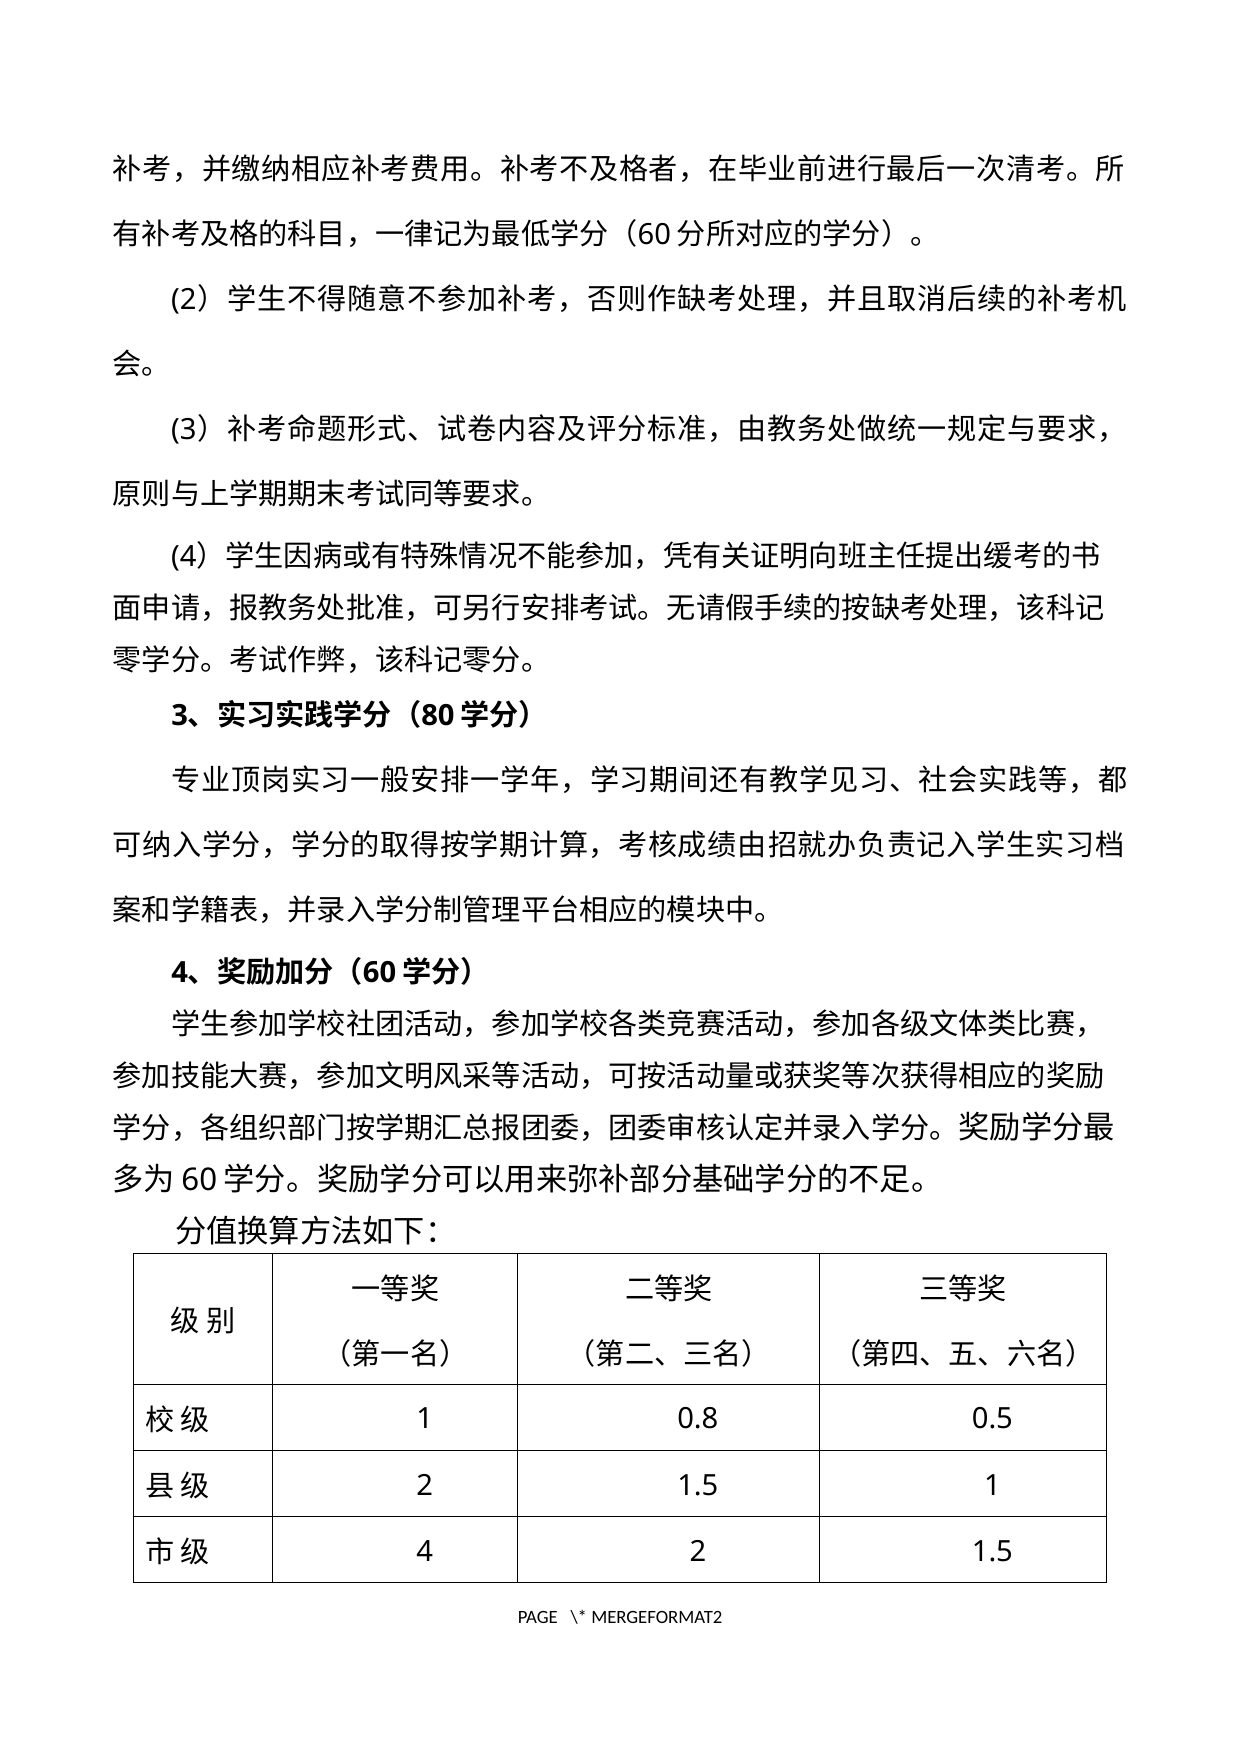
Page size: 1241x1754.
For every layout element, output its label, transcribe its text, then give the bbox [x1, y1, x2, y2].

table_cell 1.5 [820, 1517, 1106, 1582]
table_header 二等奖 （第二、三名） [518, 1254, 819, 1384]
table_cell 0.5 [820, 1385, 1106, 1450]
text 分值换算方法如下： [112, 1201, 1128, 1253]
table_cell 4 [273, 1517, 517, 1582]
table_cell 2 [518, 1517, 819, 1582]
table_header 级 别 [134, 1254, 272, 1384]
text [112, 134, 1128, 264]
table_cell 县 级 [134, 1451, 272, 1516]
table_cell 1 [273, 1385, 517, 1450]
table_header 一等奖 （第一名） [273, 1254, 517, 1384]
table_cell 校 级 [134, 1385, 272, 1450]
text (3）补考命题形式、试卷内容及评分标准，由教务处做统一规定与要求，原则与上学期期末考试同等要求。 [112, 394, 1128, 524]
text (4）学生因病或有特殊情况不能参加，凭有关证明向班主任提出缓考的书面申请，报教务处批准，可另行安排考试。无请假手续的按缺考处理，该科记零学分。考试作弊，该科记零分。 [112, 524, 1128, 681]
text 4、奖励加分（60学分） [112, 941, 1128, 993]
text 学生参加学校社团活动，参加学校各类竞赛活动，参加各级文体类比赛，参加技能大赛，参加文明风采等活动，可按活动量或获奖等次获得相应的奖励学分，各组织部门按学期汇总报团委，团委审核认定并录入学分。奖励学分最多为60学分。奖励学分可以用来弥补部分基础学分的不足。 [112, 993, 1128, 1201]
text (2）学生不得随意不参加补考，否则作缺考处理，并且取消后续的补考机会。 [112, 264, 1128, 394]
table_cell 市 级 [134, 1517, 272, 1582]
text 专业顶岗实习一般安排一学年，学习期间还有教学见习、社会实践等，都可纳入学分，学分的取得按学期计算，考核成绩由招就办负责记入学生实习档案和学籍表，并录入学分制管理平台相应的模块中。 [112, 746, 1128, 941]
table_cell 0.8 [518, 1385, 819, 1450]
table_cell 1.5 [518, 1451, 819, 1516]
table_cell 1 [820, 1451, 1106, 1516]
table_header 三等奖 （第四、五、六名） [820, 1254, 1106, 1384]
text 3、实习实践学分（80学分） [112, 681, 1128, 746]
table_cell 2 [273, 1451, 517, 1516]
